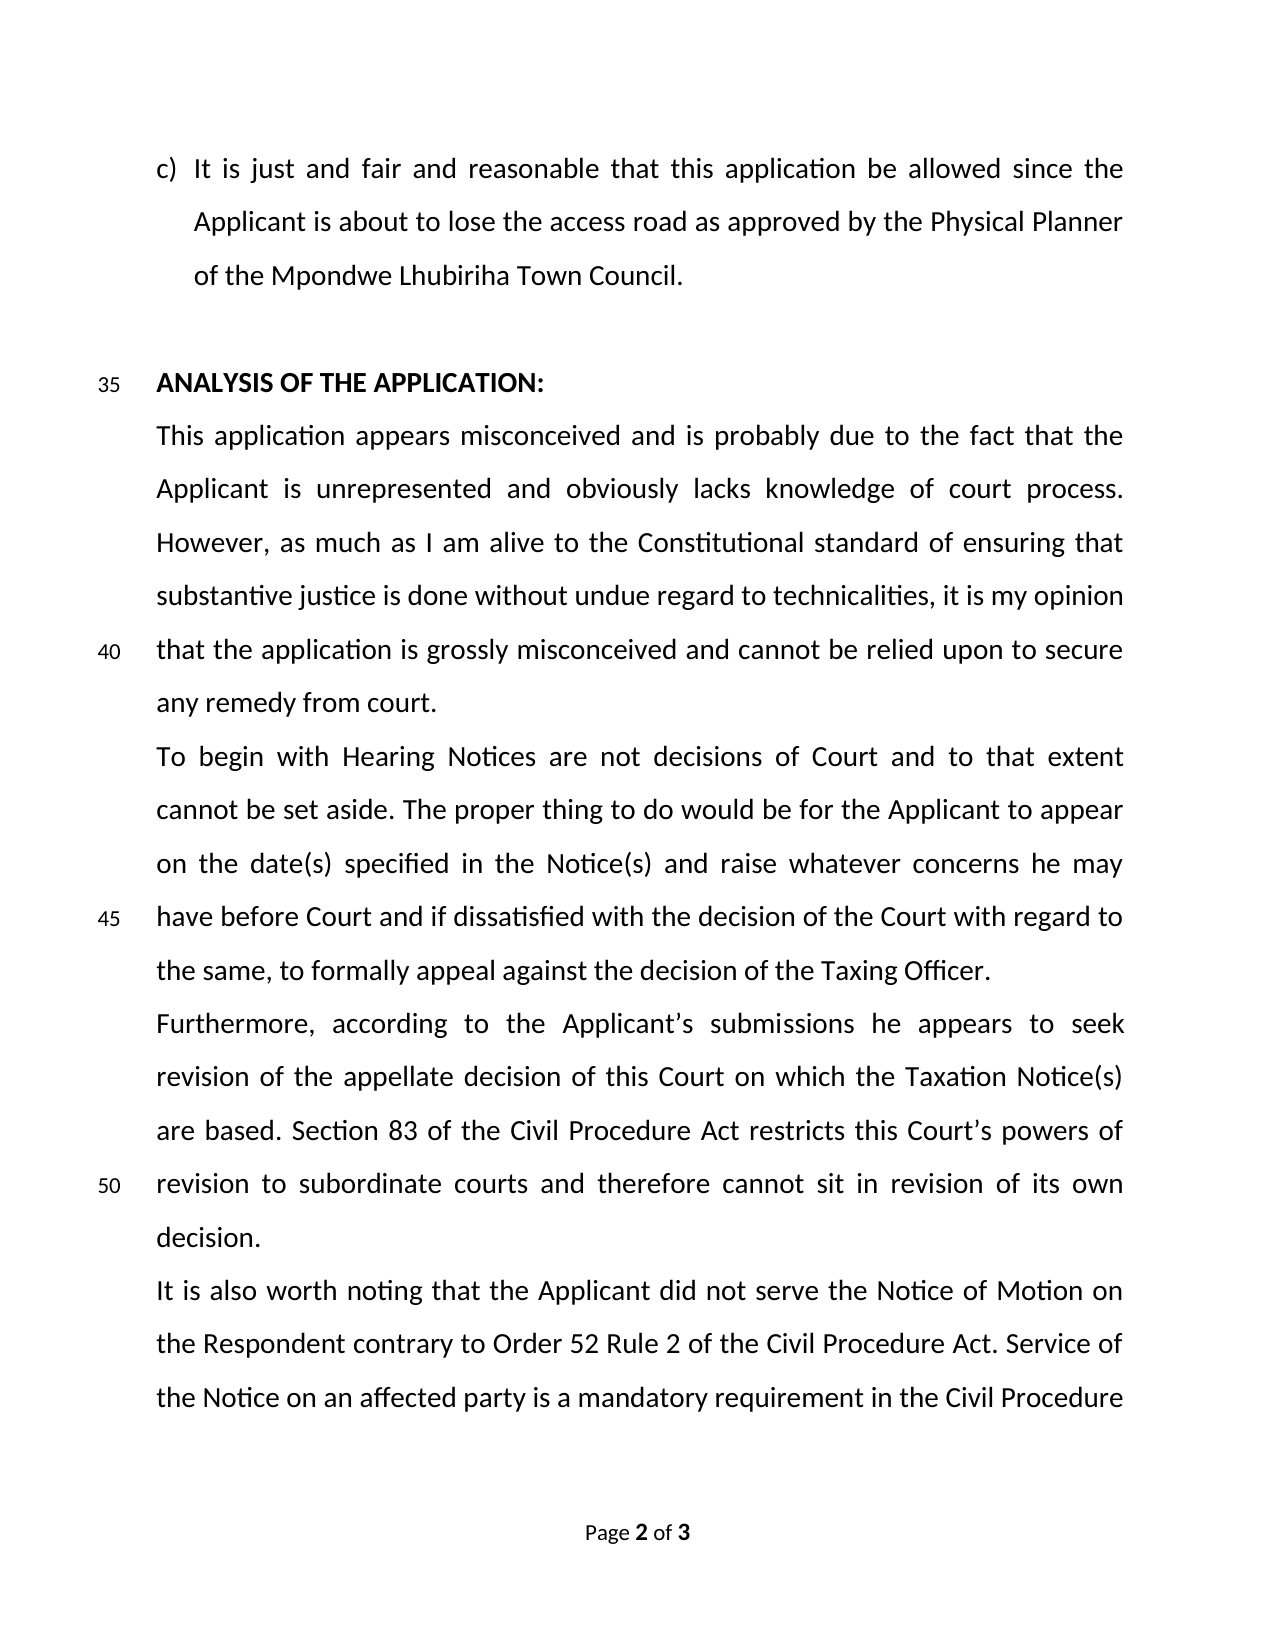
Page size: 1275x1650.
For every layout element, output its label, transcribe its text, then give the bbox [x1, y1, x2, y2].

list It is just and fair and reasonable that this application be allowed since the Applicant is about to lose the access road as approved by the Physical Planner of the Mpondwe Lhubiriha Town Council. [156, 150, 1125, 292]
text ANALYSIS OF THE APPLICATION: [156, 364, 1125, 399]
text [156, 1272, 1125, 1415]
text To begin with Hearing Notices are not decisions of Court and to that extent cannot be set aside. The proper thing to do would be for the Applicant to appear on the date(s) specified in the Notice(s) and raise whatever concerns he may have before Court and if dissatisfied with the decision of the Court with regard to the same, to formally appeal against the decision of the Taxing Officer. [156, 738, 1125, 987]
text This application appears misconceived and is probably due to the fact that the Applicant is unrepresented and obviously lacks knowledge of court process. However, as much as I am alive to the Constitutional standard of ensuring that substantive justice is done without undue regard to technicalities, it is my opinion that the application is grossly misconceived and cannot be relied upon to secure any remedy from court. [156, 417, 1125, 720]
text Furthermore, according to the Applicant’s submissions he appears to seek revision of the appellate decision of this Court on which the Taxation Notice(s) are based. Section 83 of the Civil Procedure Act restricts this Court’s powers of revision to subordinate courts and therefore cannot sit in revision of its own decision. [156, 1005, 1125, 1254]
